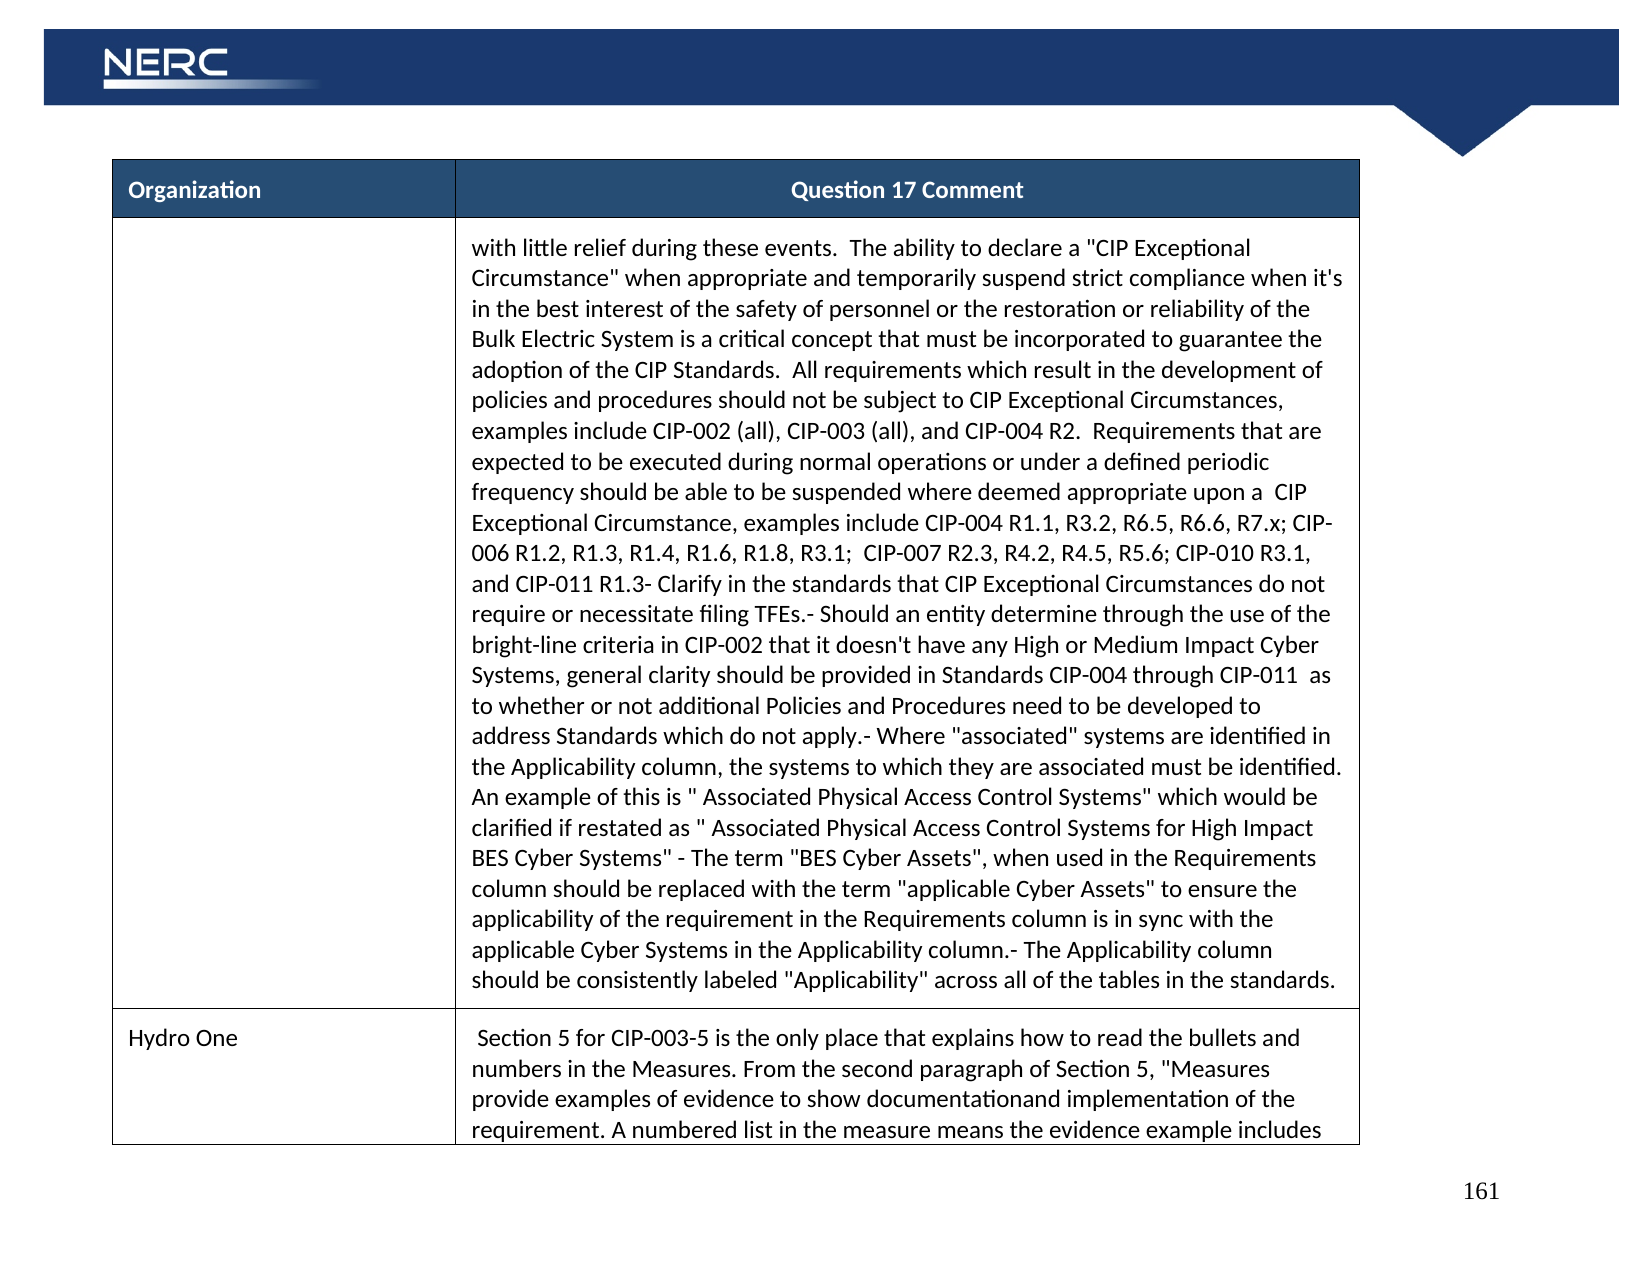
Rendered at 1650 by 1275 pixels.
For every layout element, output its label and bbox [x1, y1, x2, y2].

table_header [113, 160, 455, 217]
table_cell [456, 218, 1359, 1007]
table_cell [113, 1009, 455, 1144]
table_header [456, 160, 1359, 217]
picture [43, 29, 1619, 157]
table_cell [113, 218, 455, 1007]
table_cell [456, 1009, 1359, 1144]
